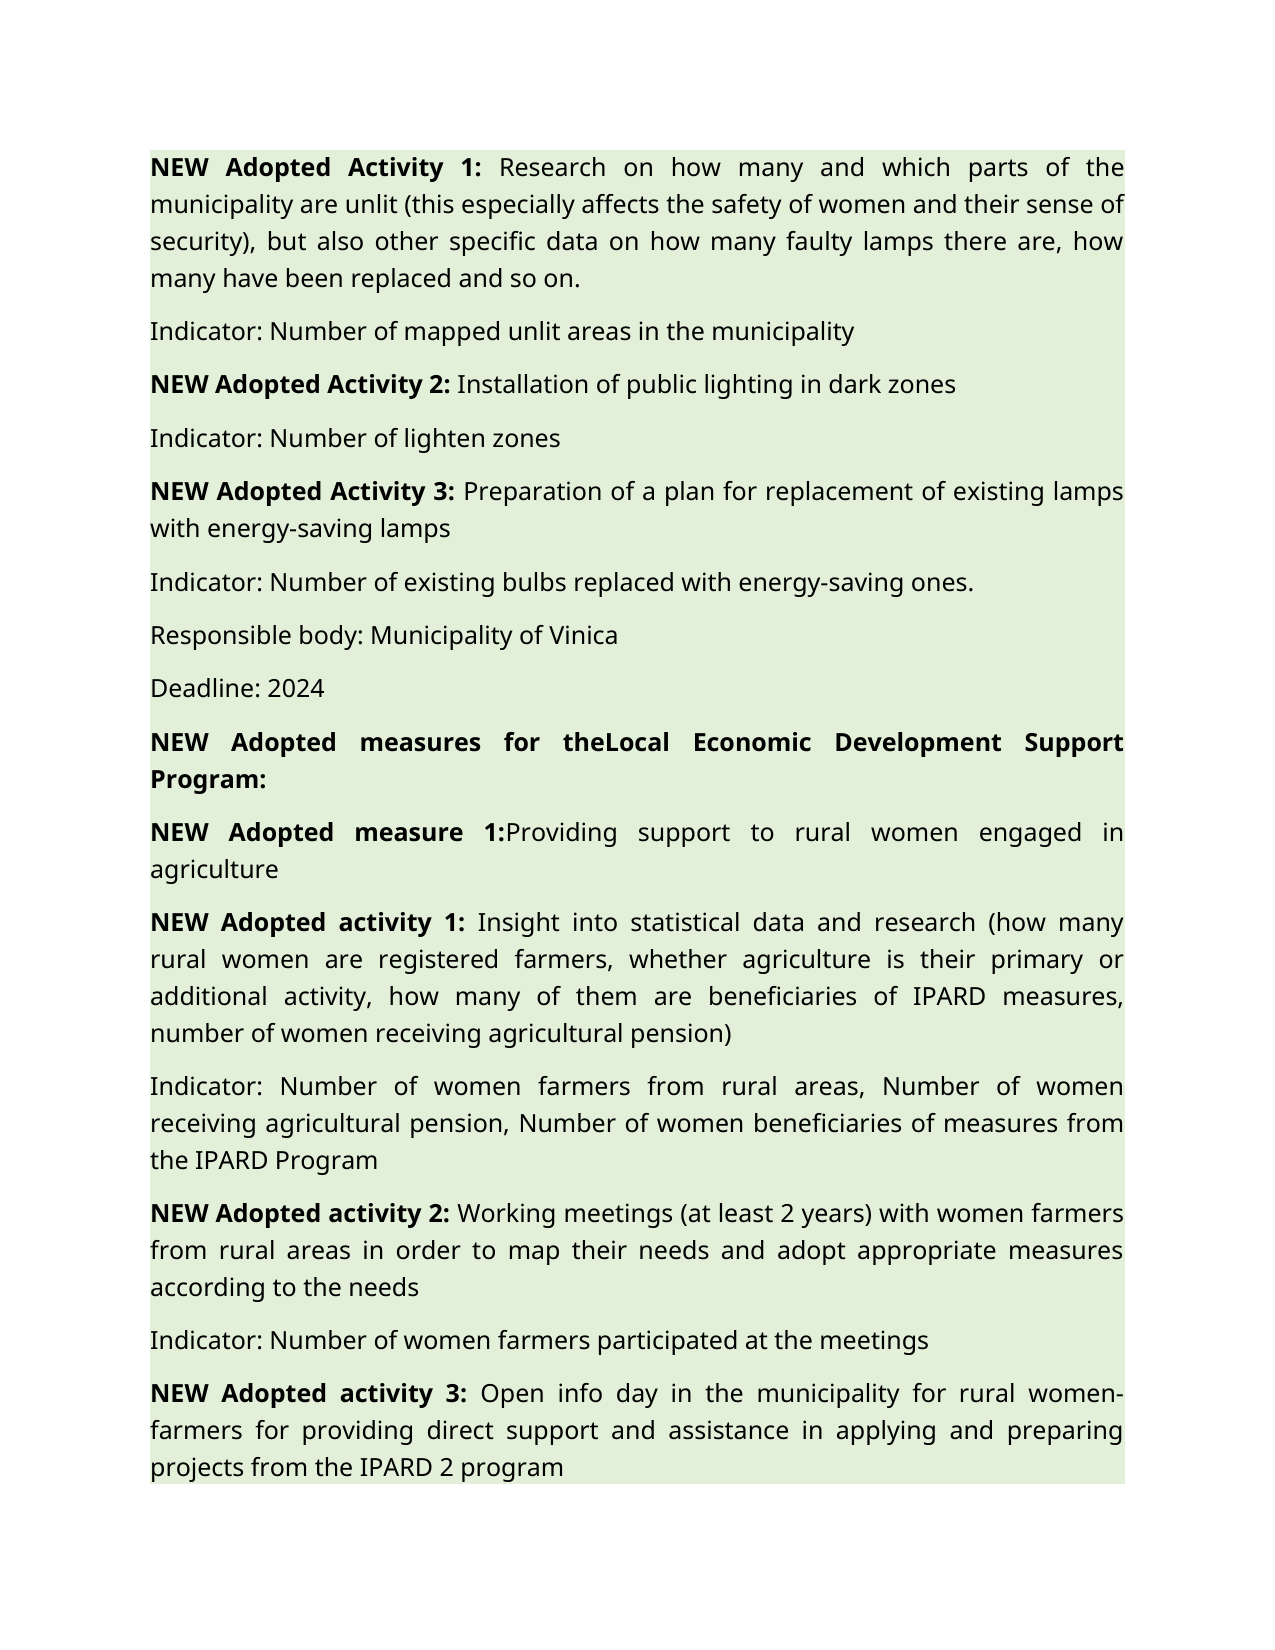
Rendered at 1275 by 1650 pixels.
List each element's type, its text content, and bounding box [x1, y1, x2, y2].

text NEW Adopted Activity 1: Research on how many and which parts of the municipality are unlit (this especially affects the safety of women and their sense of security), but also other specific data on how many faulty lamps there are, how many have been replaced and so on. [150, 150, 1125, 294]
text NEW Adopted measures for theLocal Economic Development Support Program: [150, 724, 1125, 795]
text Indicator: Number of lighten zones [150, 421, 1125, 455]
text NEW Adopted Activity 3: Preparation of a plan for replacement of existing lamps with energy-saving lamps [150, 474, 1125, 545]
text Responsible body: Municipality of Vinica [150, 618, 1125, 652]
text NEW Adopted measure 1:Providing support to rural women engaged in agriculture [150, 815, 1125, 886]
text Indicator: Number of women farmers participated at the meetings [150, 1323, 1125, 1357]
text Deadline: 2024 [150, 671, 1125, 705]
text NEW Adopted activity 1: Insight into statistical data and research (how many rural women are registered farmers, whether agriculture is their primary or additional activity, how many of them are beneficiaries of IPARD measures, number of women receiving agricultural pension) [150, 905, 1125, 1049]
text Indicator: Number of women farmers from rural areas, Number of women receiving agricultural pension, Number of women beneficiaries of measures from the IPARD Program [150, 1069, 1125, 1176]
text NEW Adopted Activity 2: Installation of public lighting in dark zones [150, 367, 1125, 401]
text NEW Adopted activity 3: Open info day in the municipality for rural women-farmers for providing direct support and assistance in applying and preparing projects from the IPARD 2 program [150, 1376, 1125, 1484]
text NEW Adopted activity 2: Working meetings (at least 2 years) with women farmers from rural areas in order to map their needs and adopt appropriate measures according to the needs [150, 1196, 1125, 1303]
text Indicator: Number of existing bulbs replaced with energy-saving ones. [150, 564, 1125, 598]
text Indicator: Number of mapped unlit areas in the municipality [150, 314, 1125, 348]
